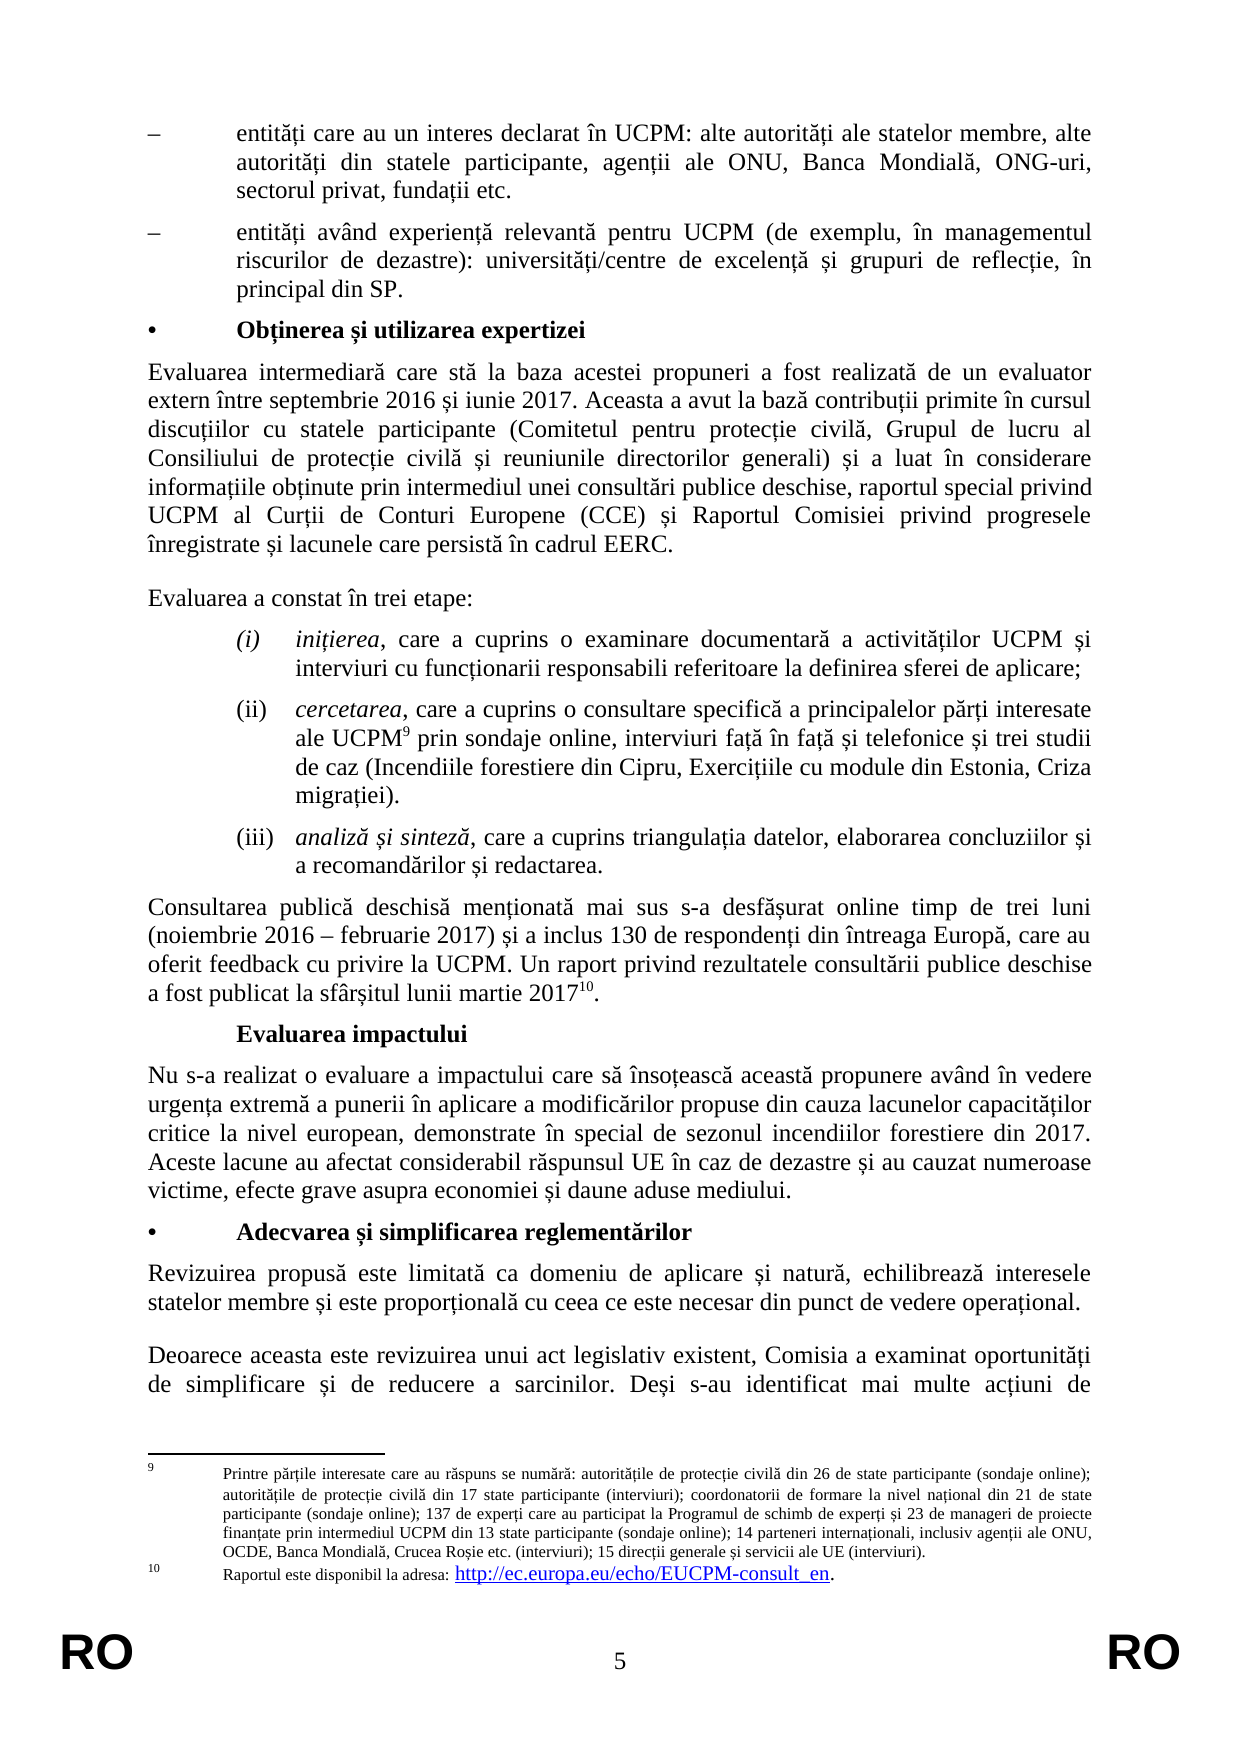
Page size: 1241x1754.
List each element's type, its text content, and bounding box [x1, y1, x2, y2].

text (ii) cercetarea, care a cuprins o consultare specifică a principalelor părți interesate ale UCPM prin sondaje online, interviuri față în față și telefonice și trei studii de caz (Incendiile forestiere din Cipru, Exercițiile cu module din Estonia, Criza migrației). [236, 694, 1093, 809]
text Revizuirea propusă este limitată ca domeniu de aplicare și natură, echilibrează interesele statelor membre și este proporțională cu ceea ce este necesar din punct de vedere operațional. [148, 1258, 1093, 1316]
text entități care au un interes declarat în UCPM: alte autorități ale statelor membre, alte autorități din statele participante, agenții ale ONU, Banca Mondială, ONG-uri, sectorul privat, fundații etc. [148, 118, 1093, 204]
text Evaluarea a constat în trei etape: [148, 583, 1093, 612]
text Nu s-a realizat o evaluare a impactului care să însoțească această propunere având în vedere urgența extremă a punerii în aplicare a modificărilor propuse din cauza lacunelor capacităților critice la nivel european, demonstrate în special de sezonul incendiilor forestiere din 2017. Aceste lacune au afectat considerabil răspunsul UE în caz de dezastre și au cauzat numeroase victime, efecte grave asupra economiei și daune aduse mediului. [148, 1061, 1093, 1204]
subtitle • Adecvarea și simplificarea reglementărilor [148, 1217, 1093, 1246]
text entități având experiență relevantă pentru UCPM (de exemplu, în managementul riscurilor de dezastre): universități/centre de excelență și grupuri de reflecție, în principal din SP. [148, 217, 1093, 303]
subtitle • Obținerea și utilizarea expertizei [148, 316, 1093, 344]
text (i) inițierea, care a cuprins o examinare documentară a activităților UCPM și interviuri cu funcționarii responsabili referitoare la definirea sferei de aplicare; [236, 624, 1093, 682]
text (iii) analiză și sinteză, care a cuprins triangulația datelor, elaborarea concluziilor și a recomandărilor și redactarea. [236, 822, 1093, 879]
text Consultarea publică deschisă menționată mai sus s-a desfășurat online timp de trei luni (noiembrie 2016 – februarie 2017) și a inclus 130 de respondenți din întreaga Europă, care au oferit feedback cu privire la UCPM. Un raport privind rezultatele consultării publice deschise a fost publicat la sfârșitul lunii martie 2017. [148, 892, 1093, 1007]
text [148, 1341, 1093, 1398]
text Evaluarea intermediară care stă la baza acestei propuneri a fost realizată de un evaluator extern între septembrie 2016 și iunie 2017. Aceasta a avut la bază contribuții primite în cursul discuțiilor cu statele participante (Comitetul pentru protecție civilă, Grupul de lucru al Consiliului de protecție civilă și reuniunile directorilor generali) și a luat în considerare informațiile obținute prin intermediul unei consultări publice deschise, raportul special privind UCPM al Curții de Conturi Europene (CCE) și Raportul Comisiei privind progresele înregistrate și lacunele care persistă în cadrul EERC. [148, 357, 1093, 558]
subtitle Evaluarea impactului [148, 1019, 1093, 1048]
